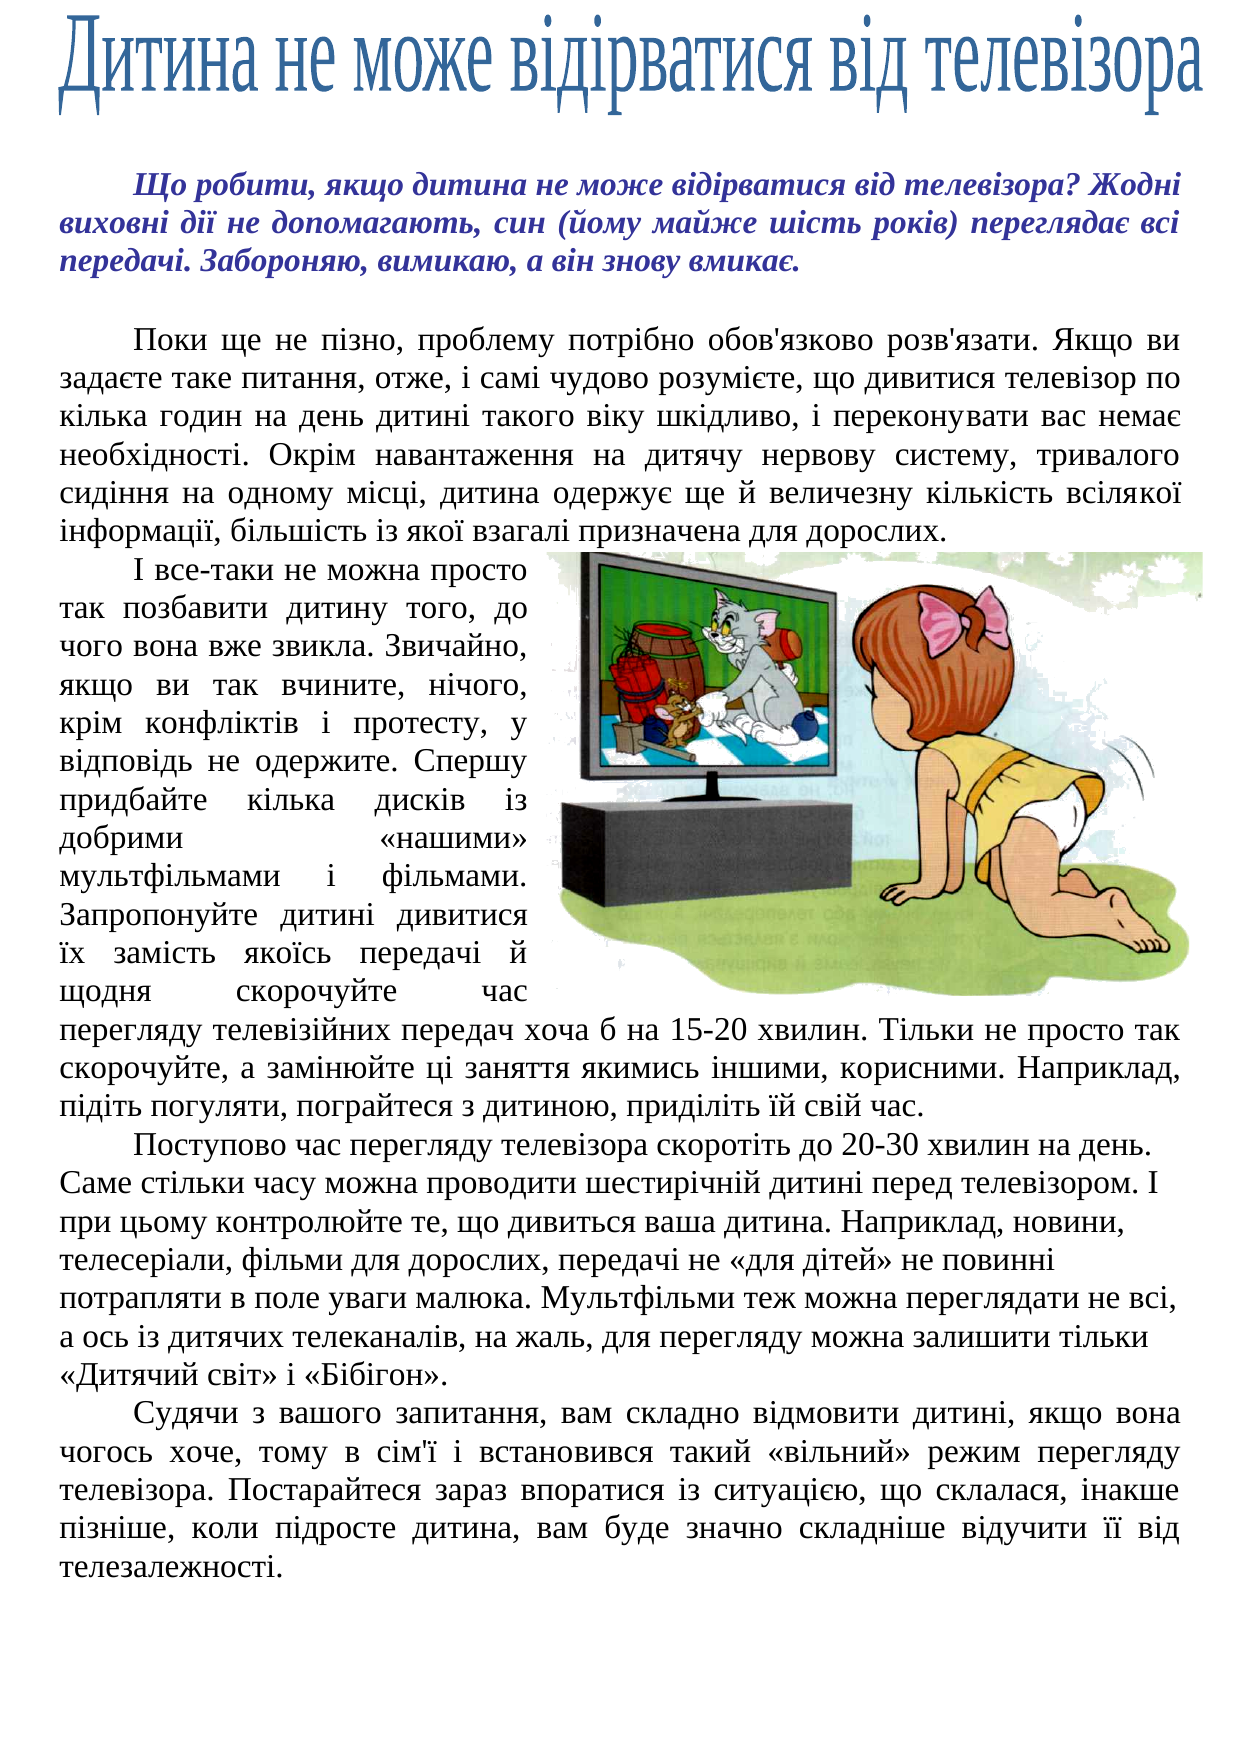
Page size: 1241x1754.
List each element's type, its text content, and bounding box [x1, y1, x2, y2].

text Поступово час перегляду телевізора скоротіть до 20-30 хвилин на день. Саме стільки часу можна проводити шестирічній дитині перед телевізором. І при цьому контролюйте те, що дивиться ваша дитина. Наприклад, новини, телесеріали, фільми для дорослих, передачі не «для дітей» не повинні потрапляти в поле уваги малюка. Мультфільми теж можна переглядати не всі, а ось із дитячих телеканалів, на жаль, для перегляду можна залишити тільки «Дитячий світ» і «Бібігон». [59, 1124, 1181, 1393]
text Судячи з вашого запитання, вам складно відмовити дитині, якщо вона чогось хоче, тому в сім'ї і встановився такий «вільний» режим перегляду телевізора. Постарайтеся зараз впоратися із ситуацією, що склалася, інакше пізніше, коли підросте дитина, вам буде значно складніше відучити її від телезалежності. [59, 1393, 1181, 1584]
text Що робити, якщо дитина не може відірватися від телевізора? Жодні виховні дії не допомагають, син (йому майже шість років) переглядає всі передачі. Забороняю, вимикаю, а він знову вмикає. [59, 164, 1181, 279]
text Поки ще не пізно, проблему потрібно обов'язково розв'язати. Якщо ви задаєте таке питання, отже, і самі чудово розумієте, що дивитися телевізор по кілька годин на день дитині такого віку шкідливо, і переконувати вас немає необхідності. Окрім навантаження на дитячу нервову систему, тривалого сидіння на одному місці, дитина одержує ще й величезну кількість всілякої інформації, більшість із якої взагалі призначена для дорослих. [59, 319, 1181, 549]
picture [546, 552, 1203, 996]
